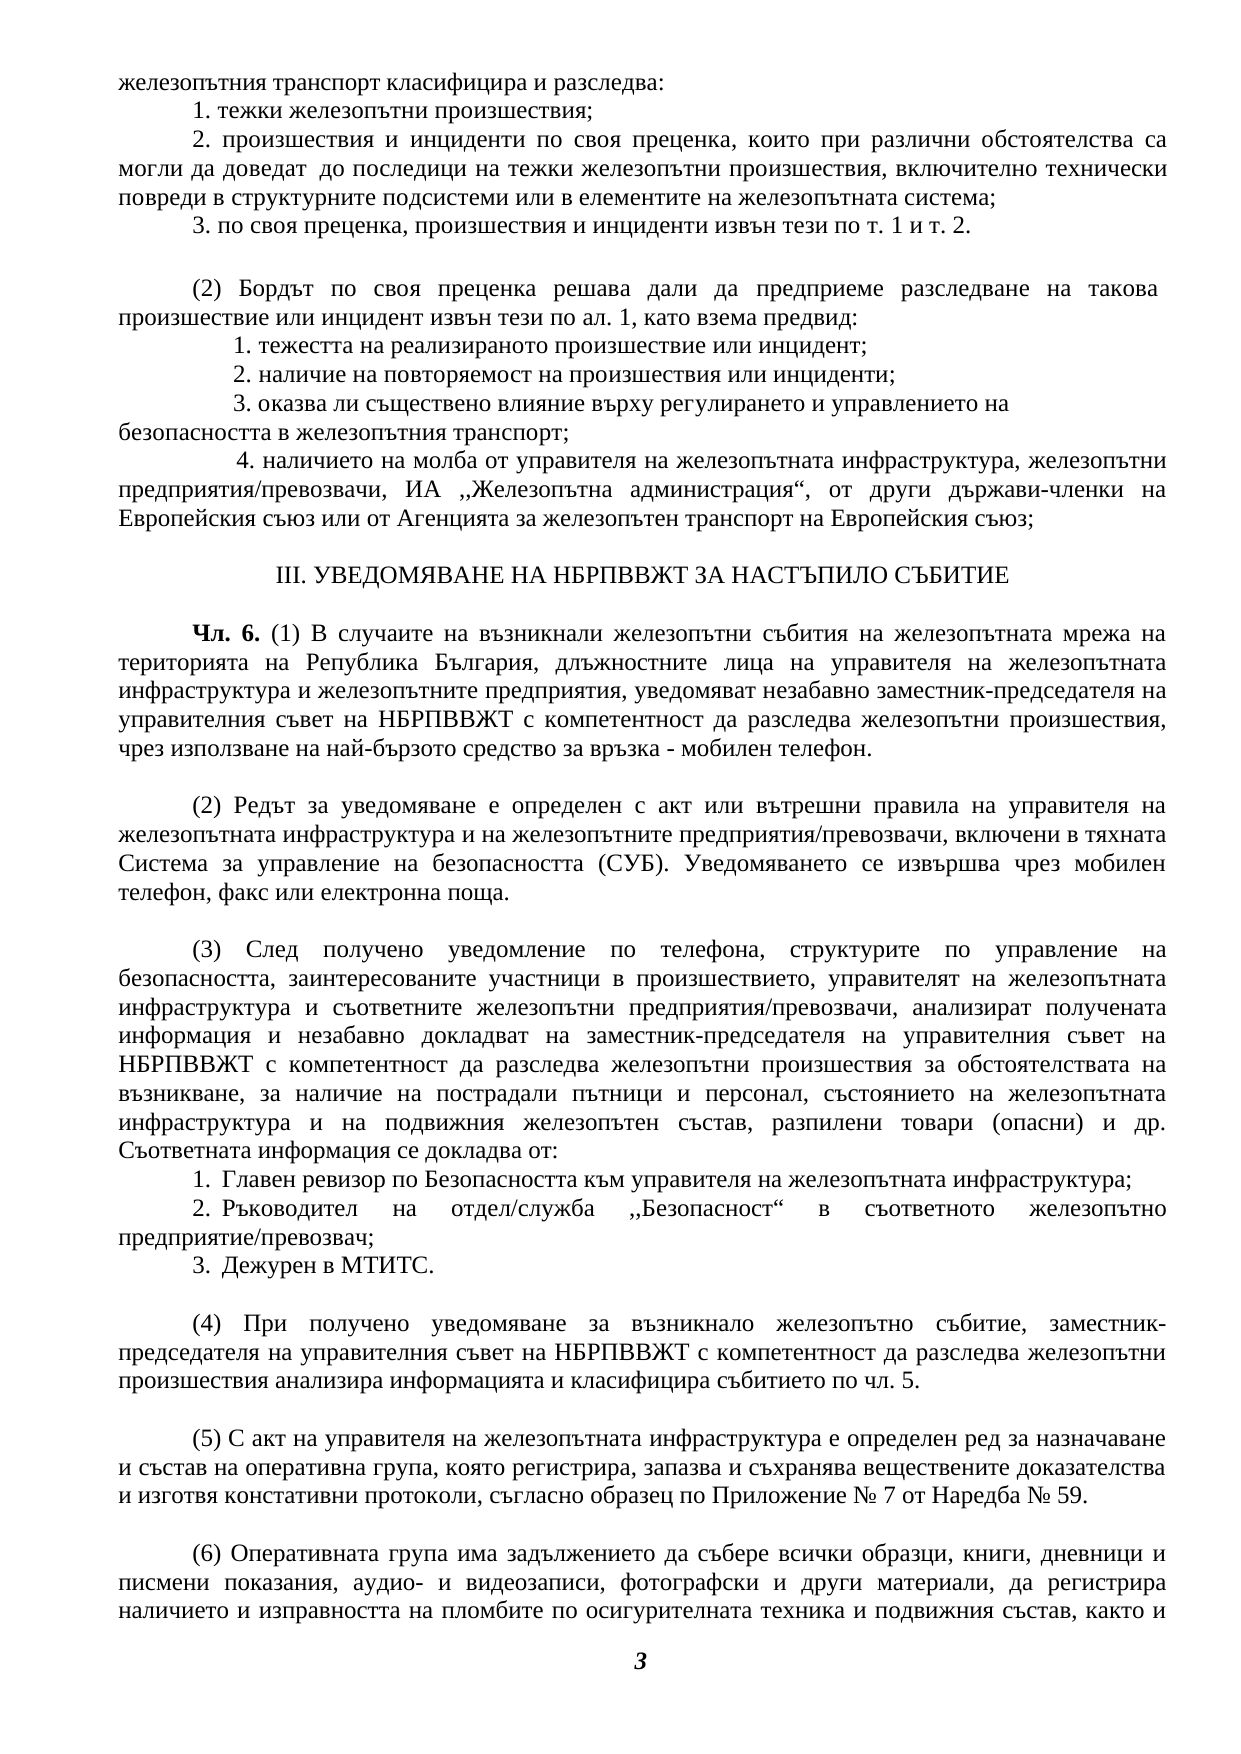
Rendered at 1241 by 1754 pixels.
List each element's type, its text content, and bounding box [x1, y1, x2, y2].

text (4) При получено уведомяване за възникнало железопътно събитие, заместник-председателя на управителния съвет на НБРПВВЖТ с компетентност да разследва железопътни произшествия анализира информацията и класифицира събитието по чл. 5. [118, 1308, 1167, 1394]
text 3. по своя преценка, произшествия и инциденти извън тези по т. 1 и т. 2. [118, 211, 1167, 239]
text 1. тежки железопътни произшествия; [118, 96, 1167, 124]
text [118, 67, 1159, 96]
text (5) С акт на управителя на железопътната инфраструктура е определен ред за назначаване и състав на оперативна група, която регистрира, запазва и съхранява веществените доказателства и изготвя констативни протоколи, съгласно образец по Приложение № 7 от Наредба № 59. [118, 1423, 1167, 1509]
text 2. наличие на повторяемост на произшествия или инциденти; [233, 359, 1167, 388]
text ІІІ. УВЕДОМЯВАНЕ НА НБРПВВЖТ ЗА НАСТЪПИЛО СЪБИТИЕ [118, 560, 1167, 589]
text 3. Дежурен в МТИТС. [118, 1250, 1167, 1279]
text 4. наличието на молба от управителя на железопътната инфраструктура, железопътни предприятия/превозвачи, ИА ,,Железопътна администрация“, от други държави-членки на Европейския съюз или от Агенцията за железопътен транспорт на Европейския съюз; [118, 445, 1167, 532]
text 3. оказва ли съществено влияние върху регулирането и управлението на безопасността в железопътния транспорт; [118, 388, 1167, 445]
text 1. тежестта на реализираното произшествие или инцидент; [233, 330, 1167, 359]
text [118, 1538, 1167, 1624]
text (2) Бордът по своя преценка решава дали да предприеме разследване на такова произшествие или инцидент извън тези по ал. 1, като взема предвид: [118, 273, 1159, 330]
text 2. Ръководител на отдел/служба ,,Безопасност“ в съответното железопътно предприятие/превозвач; [118, 1193, 1167, 1250]
text 2. произшествия и инциденти по своя преценка, които при различни обстоятелства са могли да доведат до последици на тежки железопътни произшествия, включително технически повреди в структурните подсистеми или в елементите на железопътната система; [118, 124, 1167, 211]
text (3) След получено уведомление по телефона, структурите по управление на безопасността, заинтересованите участници в произшествието, управителят на железопътната инфраструктура и съответните железопътни предприятия/превозвачи, анализират получената информация и незабавно докладват на заместник-председателя на управителния съвет на НБРПВВЖТ с компетентност да разследва железопътни произшествия за обстоятелствата на възникване, за наличие на пострадали пътници и персонал, състоянието на железопътната инфраструктура и на подвижния железопътен състав, разпилени товари (опасни) и др. Съответната информация се докладва от: [118, 934, 1167, 1164]
text (2) Редът за уведомяване е определен с акт или вътрешни правила на управителя на железопътната инфраструктура и на железопътните предприятия/превозвачи, включени в тяхната Система за управление на безопасността (СУБ). Уведомяването се извършва чрез мобилен телефон, факс или електронна поща. [118, 790, 1167, 905]
text 1. Главен ревизор по Безопасността към управителя на железопътната инфраструктура; [118, 1164, 1167, 1193]
text Чл. 6. (1) В случаите на възникнали железопътни събития на железопътната мрежа на територията на Република България, длъжностните лица на управителя на железопътната инфраструктура и железопътните предприятия, уведомяват незабавно заместник-председателя на управителния съвет на НБРПВВЖТ с компетентност да разследва железопътни произшествия, чрез използване на най-бързото средство за връзка - мобилен телефон. [118, 618, 1167, 762]
